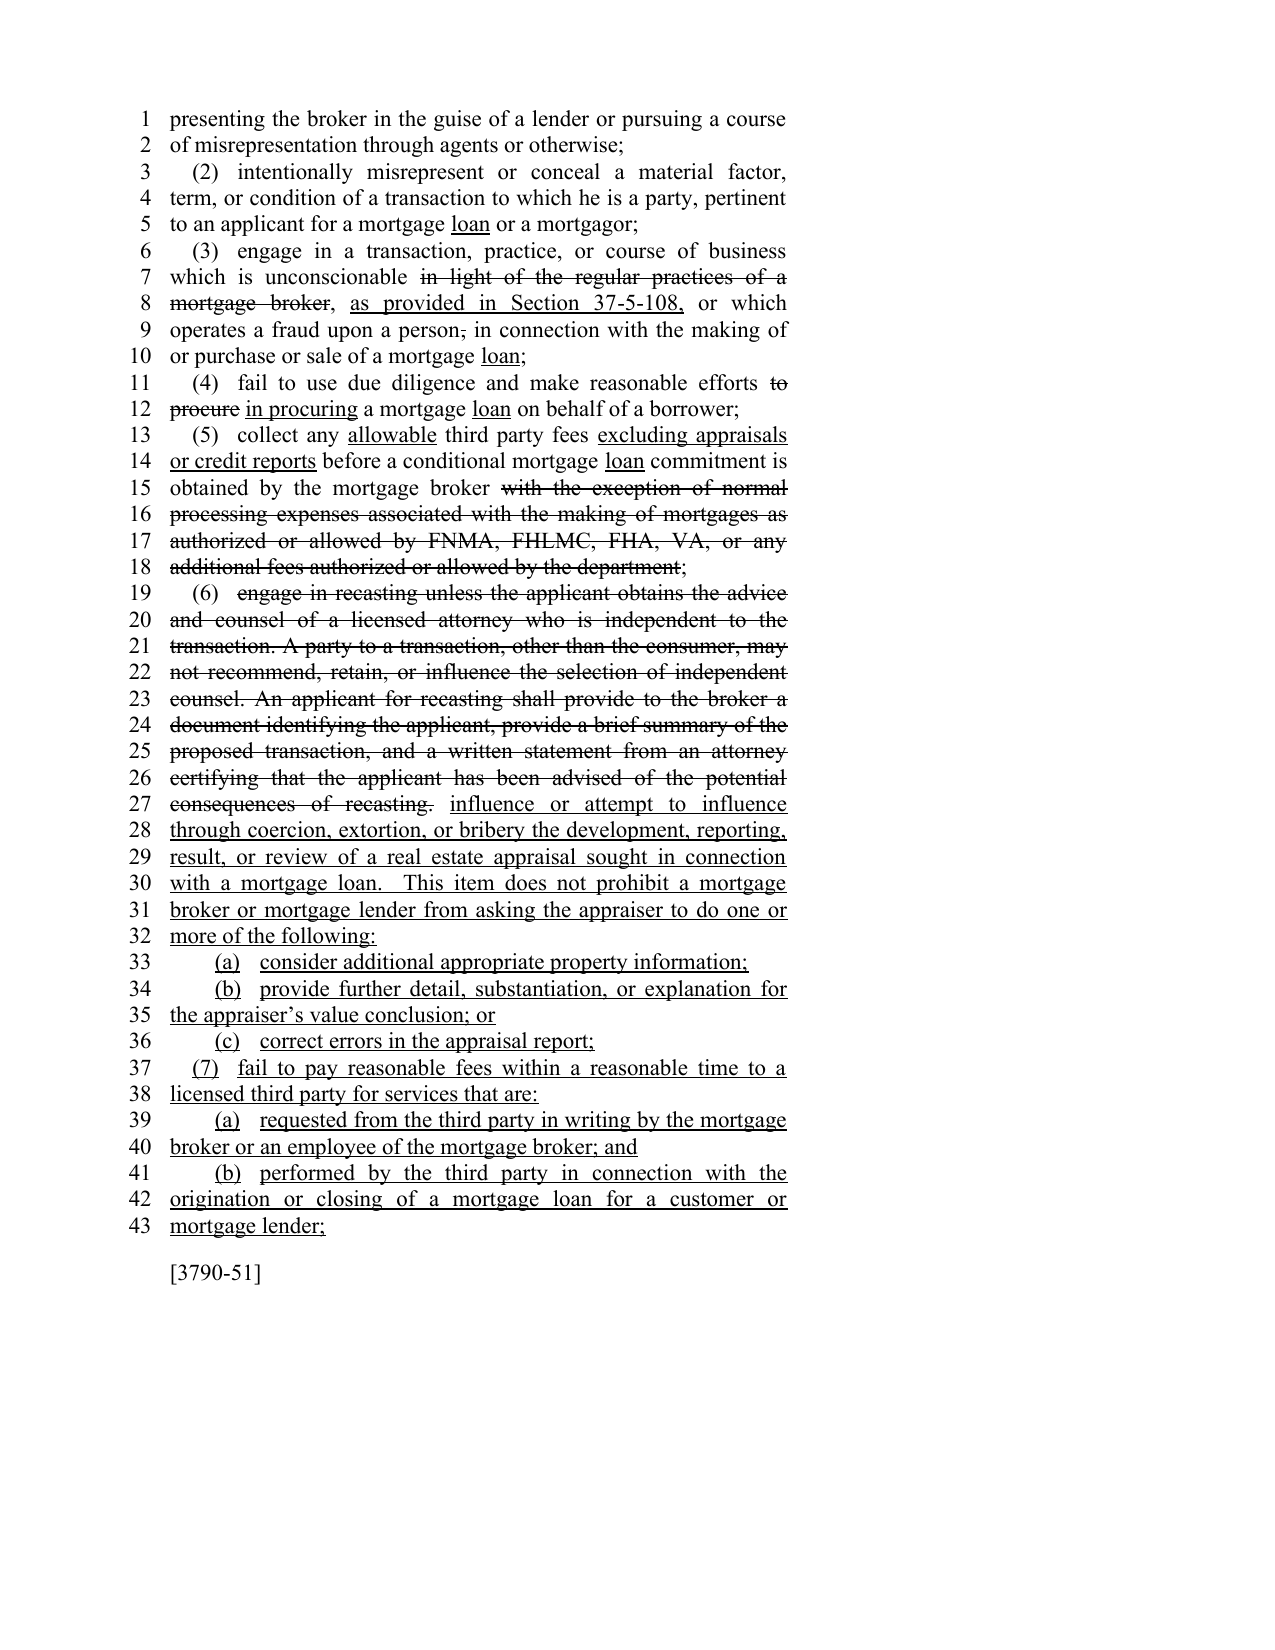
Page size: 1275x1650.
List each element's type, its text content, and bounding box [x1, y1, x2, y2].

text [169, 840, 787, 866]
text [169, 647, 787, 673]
text (3) engage in a transaction, practice, or course of business which is unconscionable in light of the regular practices of a mortgage broker, as provided in Section 37-5-108, or which operates a fraud upon a person, in connection with the making of or purchase or sale of a mortgage loan; [169, 237, 787, 368]
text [169, 105, 787, 158]
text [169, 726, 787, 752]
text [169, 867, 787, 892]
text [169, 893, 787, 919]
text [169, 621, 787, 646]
text (5) collect any allowable third party fees excluding appraisals or credit reports before a conditional mortgage loan commitment is obtained by the mortgage broker with the exception of normal processing expenses associated with the making of mortgages as authorized or allowed by FNMA, FHLMC, FHA, VA, or any additional fees authorized or allowed by the department; [169, 421, 787, 515]
text (c) correct errors in the appraisal report; [169, 1027, 787, 1054]
text (5) collect any allowable third party fees excluding appraisals or credit reports before a conditional mortgage loan commitment is obtained by the mortgage broker with the exception of normal processing expenses associated with the making of mortgages as authorized or allowed by FNMA, FHLMC, FHA, VA, or any additional fees authorized or allowed by the department; [169, 542, 787, 579]
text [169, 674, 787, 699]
text (4) fail to use due diligence and make reasonable efforts to procure in procuring a mortgage loan on behalf of a borrower; [169, 368, 787, 421]
text (b) performed by the third party in connection with the origination or closing of a mortgage loan for a customer or mortgage lender; [169, 1209, 787, 1238]
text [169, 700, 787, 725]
text (b) provide further detail, substantiation, or explanation for the appraiser’s value conclusion; or [169, 975, 787, 1027]
text (a) consider additional appropriate property information; [169, 948, 787, 975]
text (7) fail to pay reasonable fees within a reasonable time to a licensed third party for services that are: [169, 1054, 787, 1106]
text (a) requested from the third party in writing by the mortgage broker or an employee of the mortgage broker; and [169, 1106, 787, 1159]
text (b) performed by the third party in connection with the origination or closing of a mortgage loan for a customer or mortgage lender; [169, 1159, 787, 1208]
text (2) intentionally misrepresent or conceal a material factor, term, or condition of a transaction to which he is a party, pertinent to an applicant for a mortgage loan or a mortgagor; [169, 158, 787, 237]
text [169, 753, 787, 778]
